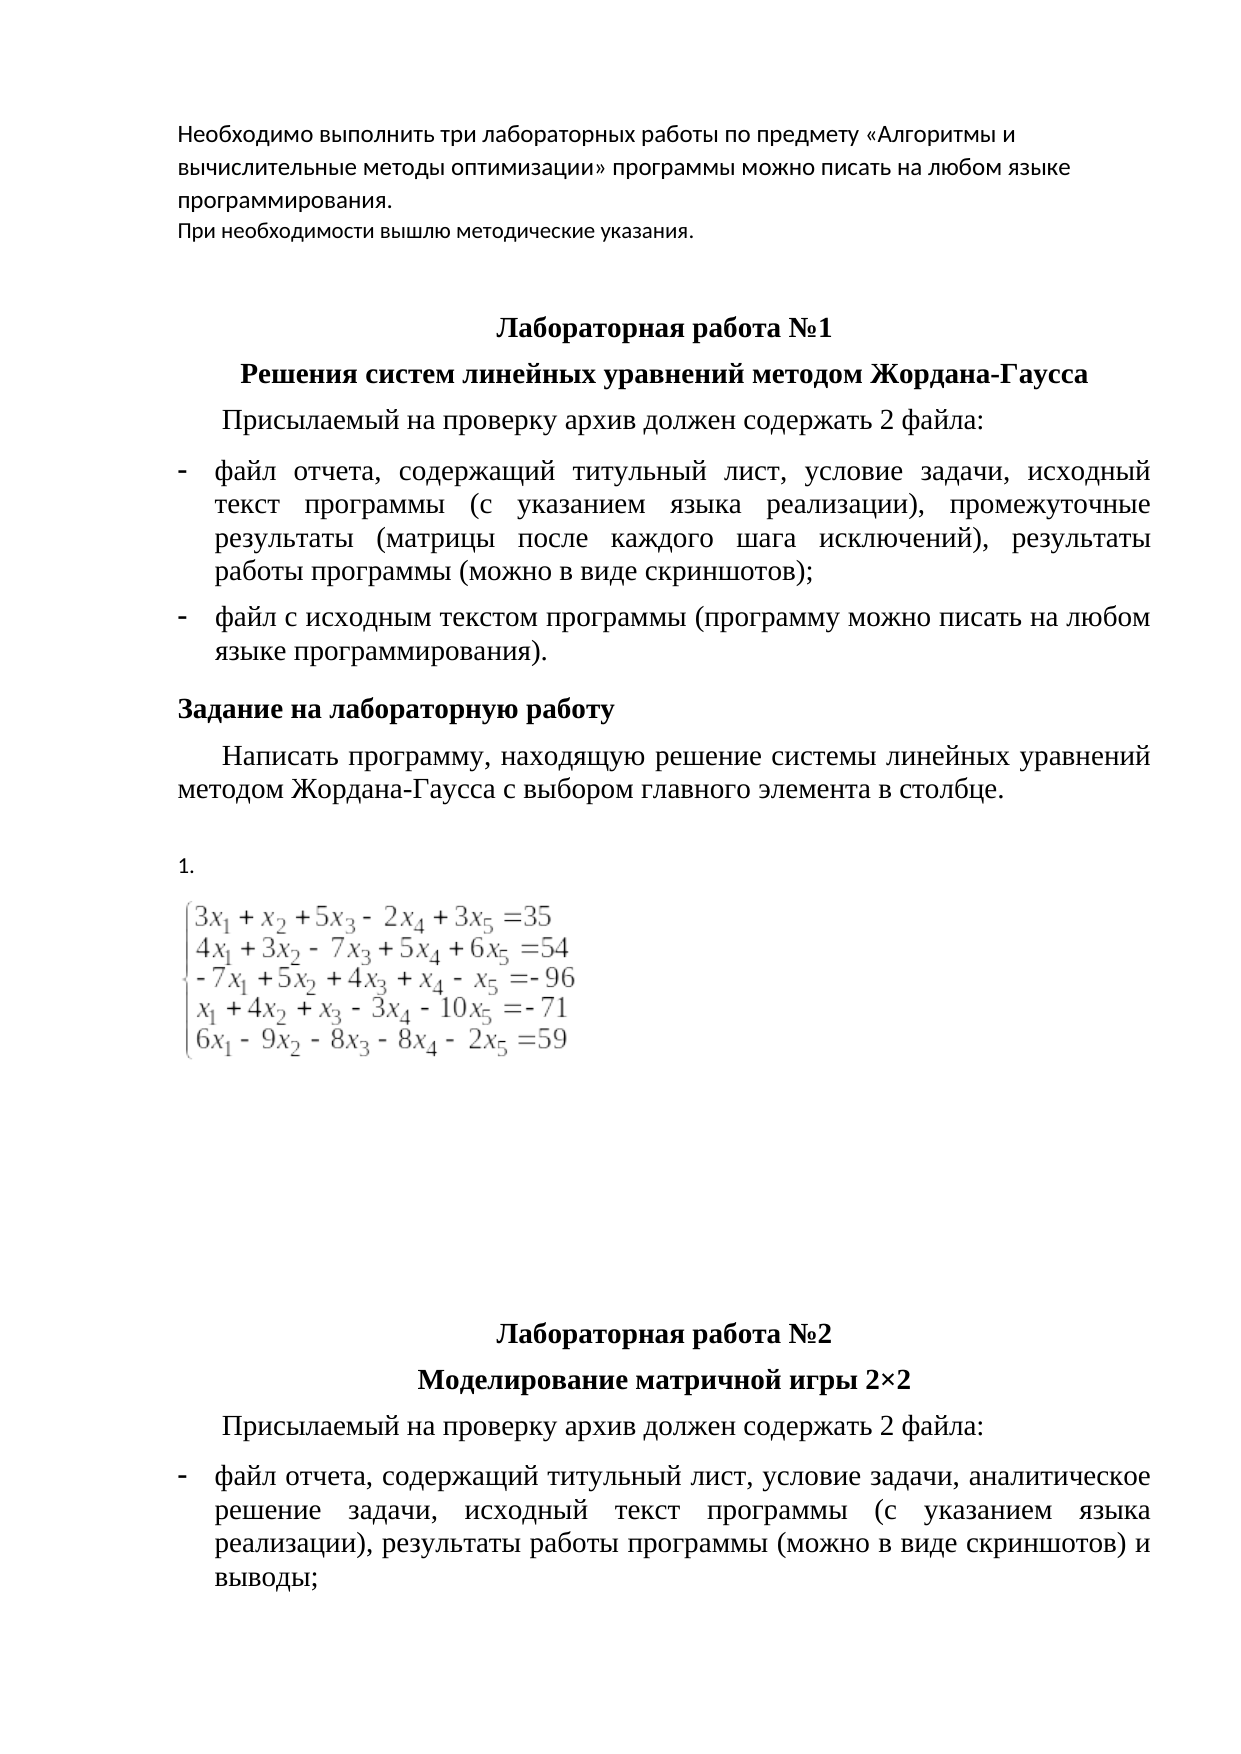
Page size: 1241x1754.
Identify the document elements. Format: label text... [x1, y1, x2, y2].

list файл отчета, содержащий титульный лист, условие задачи, аналитическое решение задачи, исходный текст программы (с указанием языка реализации), результаты работы программы (можно в виде скриншотов) и выводы; [177, 1458, 1152, 1592]
text Присылаемый на проверку архив должен содержать 2 файла: [177, 1408, 1152, 1441]
list Написать программу, находящую решение системы линейных уравнений методом Жордана-Гаусса с выбором главного элемента в столбце. [177, 738, 1152, 805]
text Необходимо выполнить три лабораторных работы по предмету «Алгоритмы и вычислительные методы оптимизации» программы можно писать на любом языке программирования. При необходимости вышлю методические указания. [177, 118, 1152, 245]
text Лабораторная работа №1 [177, 310, 1152, 344]
text 1. [177, 852, 1152, 880]
text Присылаемый на проверку архив должен содержать 2 файла: [177, 402, 1152, 436]
list файл отчета, содержащий титульный лист, условие задачи, исходный текст программы (с указанием языка реализации), промежуточные результаты (матрицы после каждого шага исключений), результаты работы программы (можно в виде скриншотов); [177, 453, 1152, 587]
text Задание на лабораторную работу [177, 692, 1152, 725]
subtitle Решения систем линейных уравнений методом Жордана-Гаусса [177, 356, 1152, 390]
subtitle Моделирование матричной игры 2×2 [177, 1362, 1152, 1395]
list файл с исходным текстом программы (программу можно писать на любом языке программирования). [177, 599, 1152, 667]
text Лабораторная работа №2 [177, 1316, 1152, 1349]
